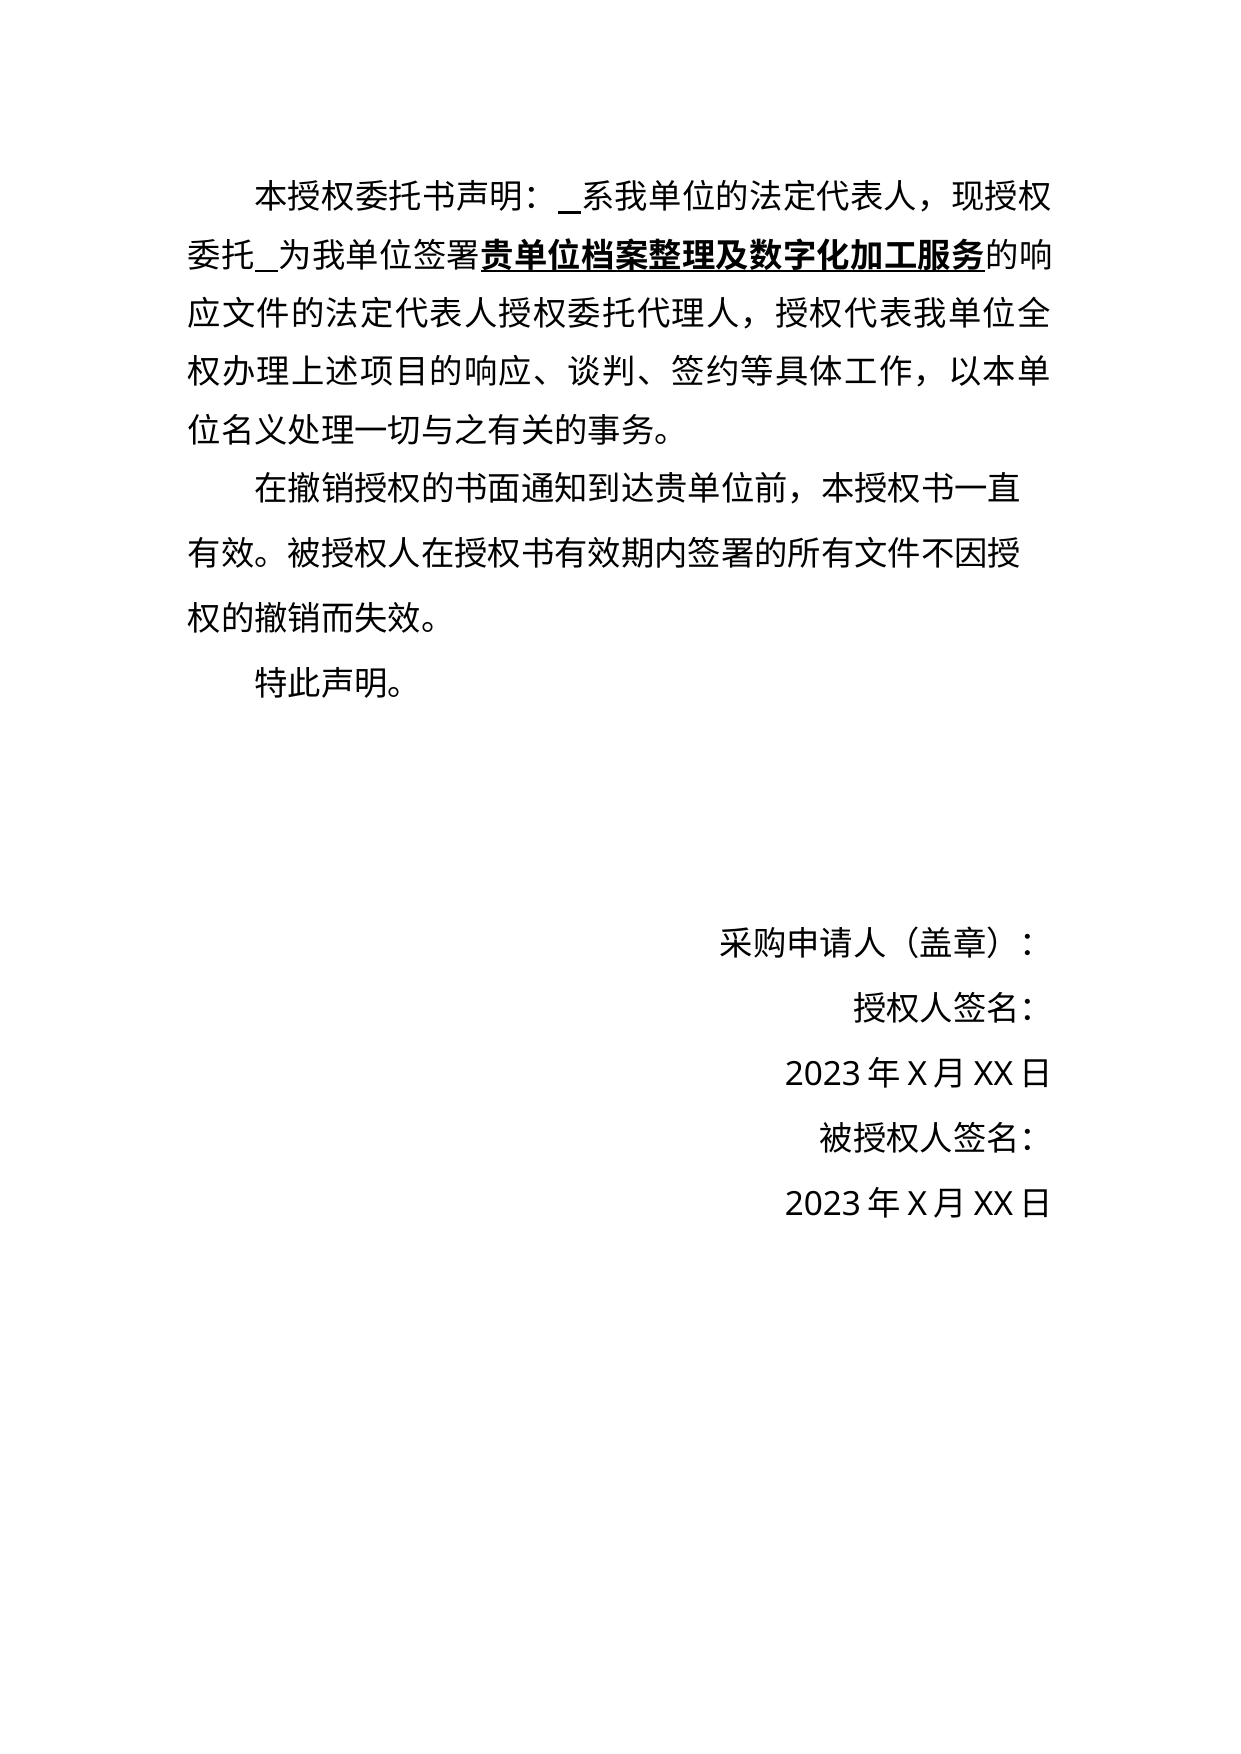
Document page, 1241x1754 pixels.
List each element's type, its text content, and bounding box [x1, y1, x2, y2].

text 2023年X月XX日 [187, 1169, 1053, 1234]
text 被授权人签名： [187, 1104, 1053, 1169]
text 本授权委托书声明： 系我单位的法定代表人，现授权委托 为我单位签署贵单位档案整理及数字化加工服务的响应文件的法定代表人授权委托代理人，授权代表我单位全权办理上述项目的响应、谈判、签约等具体工作，以本单位名义处理一切与之有关的事务。 [187, 162, 1053, 454]
text 2023年X月XX日 [187, 1039, 1053, 1104]
text 在撤销授权的书面通知到达贵单位前，本授权书一直有效。被授权人在授权书有效期内签署的所有文件不因授权的撤销而失效。 [187, 454, 1053, 649]
text 授权人签名： [187, 974, 1053, 1039]
text 采购申请人（盖章）： [187, 909, 1053, 974]
text 特此声明。 [187, 649, 1053, 714]
